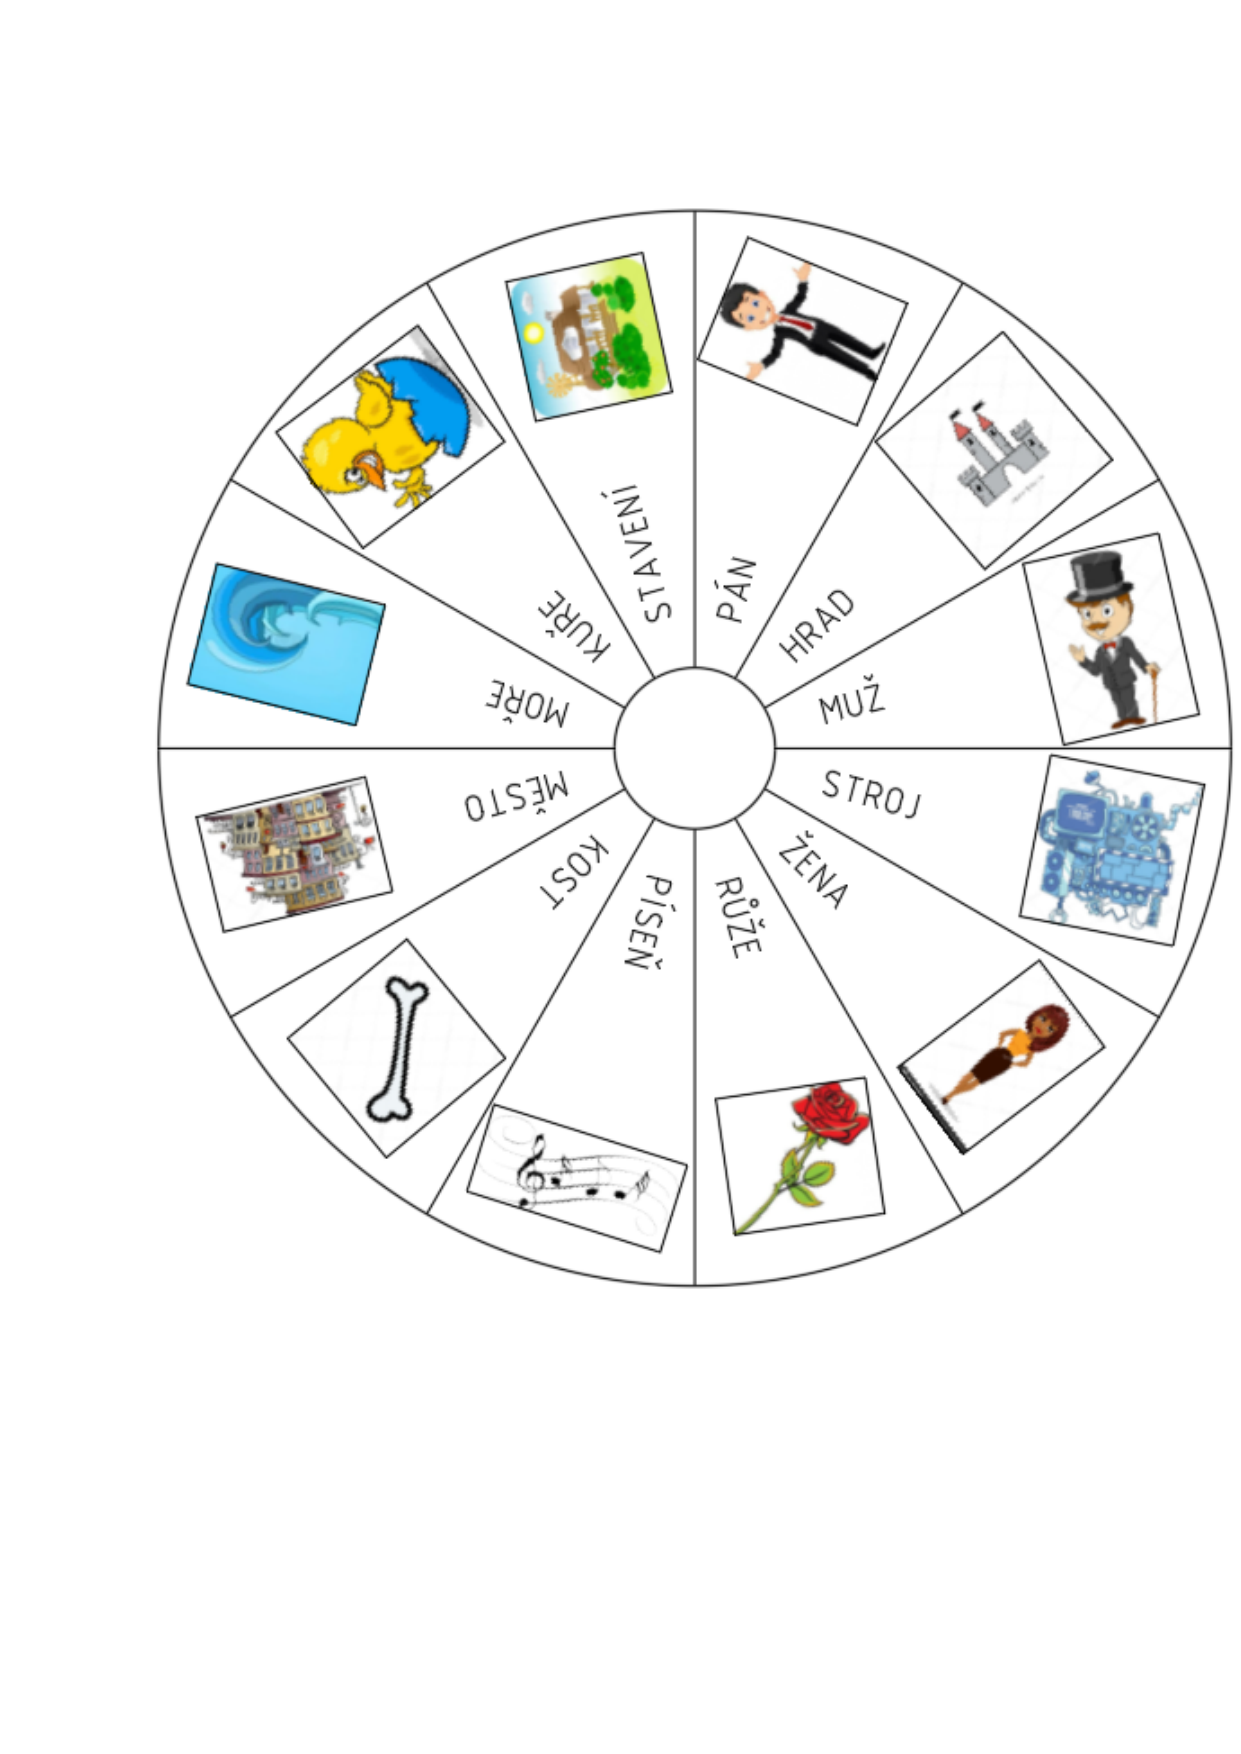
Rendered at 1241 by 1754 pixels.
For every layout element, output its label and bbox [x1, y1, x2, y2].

picture [147, 200, 1241, 1296]
